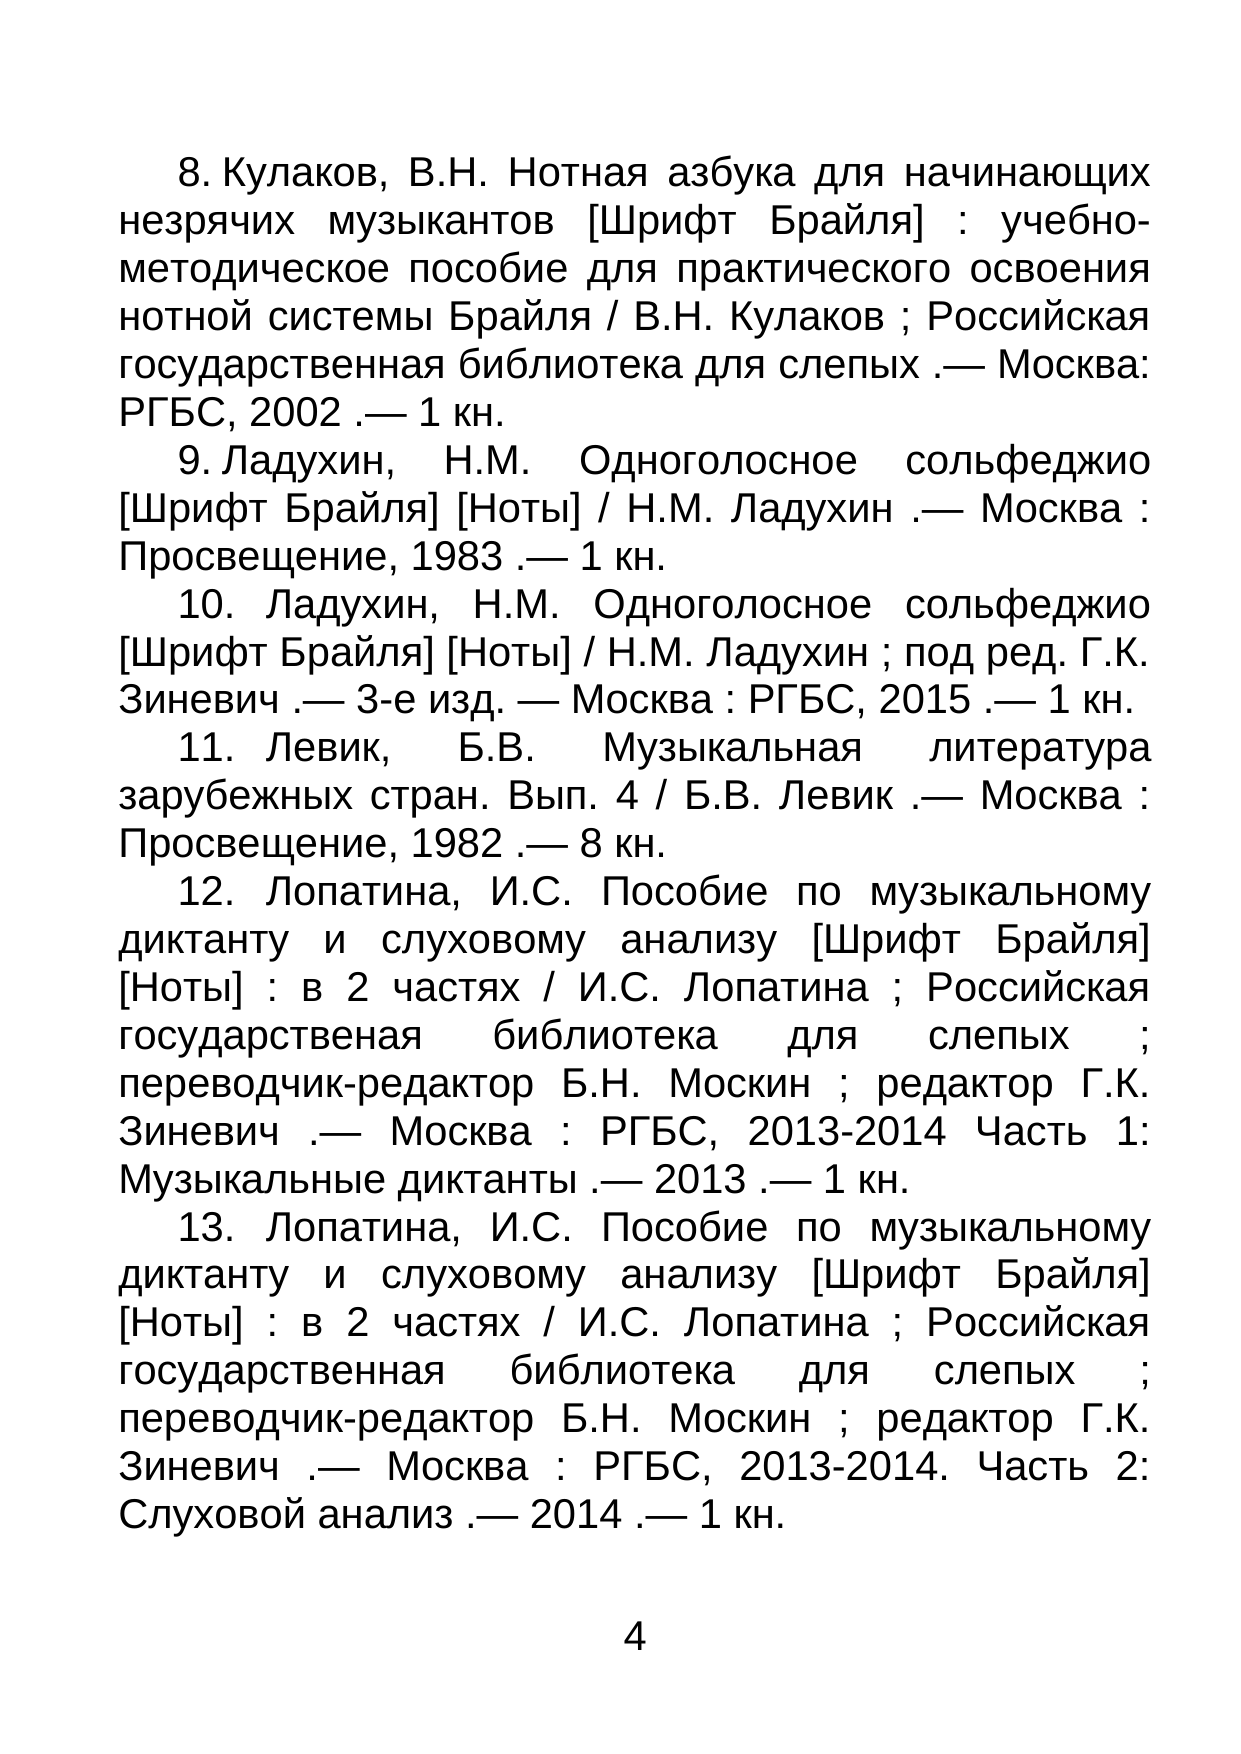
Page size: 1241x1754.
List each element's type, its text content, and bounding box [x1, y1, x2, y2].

list Лопатина, И.С. Пособие по музыкальному диктанту и слуховому анализу [Шрифт Брайля] [Ноты] : в 2 частях / И.С. Лопатина ; Российская государственная библиотека для слепых ; переводчик-редактор Б.Н. Москин ; редактор Г.К. Зиневич .— Москва : РГБС, 2013-2014. Часть 2: Слуховой анализ .— 2014 .— 1 кн. [118, 1202, 1152, 1537]
list Ладухин, Н.М. Одноголосное сольфеджио [Шрифт Брайля] [Ноты] / Н.М. Ладухин .— Москва : Просвещение, 1983 .— 1 кн. [118, 435, 1152, 579]
list Кулаков, В.Н. Нотная азбука для начинающих незрячих музыкантов [Шрифт Брайля] : учебно-методическое пособие для практического освоения нотной системы Брайля / В.Н. Кулаков ; Российская государственная библиотека для слепых .— Москва: РГБС, 2002 .— 1 кн. [118, 148, 1152, 435]
list Левик, Б.В. Музыкальная литература зарубежных стран. Вып. 4 / Б.В. Левик .— Москва : Просвещение, 1982 .— 8 кн. [118, 723, 1152, 866]
list Ладухин, Н.М. Одноголосное сольфеджио [Шрифт Брайля] [Ноты] / Н.М. Ладухин ; под ред. Г.К. Зиневич .— 3-е изд. — Москва : РГБС, 2015 .— 1 кн. [118, 579, 1152, 723]
list Лопатина, И.С. Пособие по музыкальному диктанту и слуховому анализу [Шрифт Брайля] [Ноты] : в 2 частях / И.С. Лопатина ; Российская государственая библиотека для слепых ; переводчик-редактор Б.Н. Москин ; редактор Г.К. Зиневич .— Москва : РГБС, 2013-2014 Часть 1: Музыкальные диктанты .— 2013 .— 1 кн. [118, 866, 1152, 1202]
